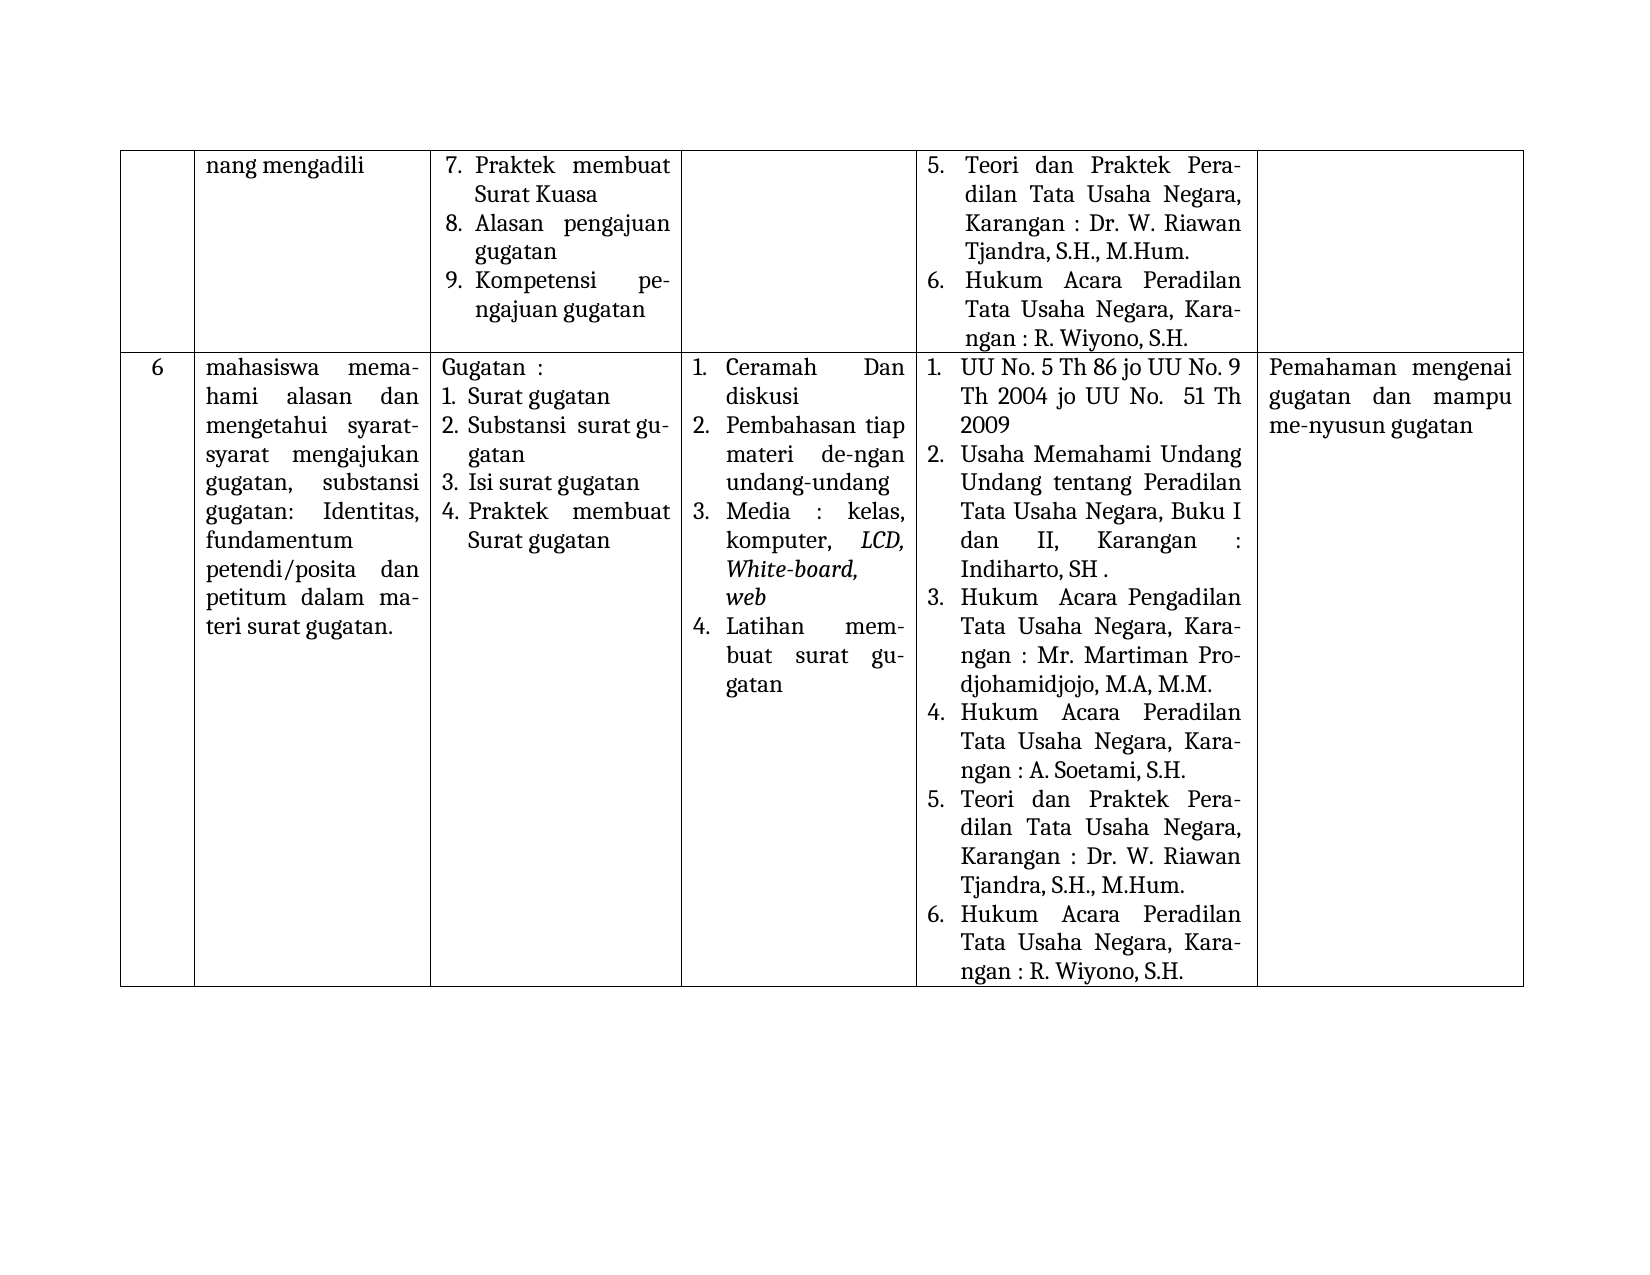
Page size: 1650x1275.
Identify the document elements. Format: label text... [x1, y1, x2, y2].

table_cell 5 [121, 151, 194, 352]
table_cell UU No. 5 Th 86 jo UU No. 9 Th 2004 jo UU No. 51 Th 2009 Usaha Memahami Undang Undang tentang Peradilan Tata Usaha Negara, Buku I dan II, Karangan : Indiharto, SH . Hukum Acara Pengadilan Tata Usaha Negara, Kara-ngan : Mr. Martiman Pro-djohamidjojo, M.A, M.M. Hukum Acara Peradilan Tata Usaha Negara, Kara-ngan : A. Soetami, S.H. Teori dan Praktek Pera-dilan Tata Usaha Negara, Karangan : Dr. W. Riawan Tjandra, S.H., M.Hum. Hukum Acara Peradilan Tata Usaha Negara, Kara-ngan : R. Wiyono, S.H. [917, 353, 1257, 986]
table_cell Pemahaman mengenai gugatan dan mampu me-nyusun gugatan [1258, 353, 1523, 986]
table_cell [1258, 151, 1523, 352]
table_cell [431, 151, 681, 352]
table_cell Ceramah Dan diskusi Pembahasan tiap materi de-ngan undang-undang Media : kelas, komputer, LCD, White-board, web Latihan mem-buat surat gu-gatan [682, 353, 916, 986]
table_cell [195, 151, 430, 352]
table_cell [917, 151, 1257, 352]
table_cell Gugatan : Surat gugatan Substansi surat gu-gatan Isi surat gugatan Praktek membuat Surat gugatan [431, 353, 681, 986]
table_cell 6 [121, 353, 194, 986]
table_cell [682, 151, 916, 352]
table_cell mahasiswa mema-hami alasan dan mengetahui syarat-syarat mengajukan gugatan, substansi gugatan: Identitas, fundamentum petendi/posita dan petitum dalam ma-teri surat gugatan. [195, 353, 430, 986]
